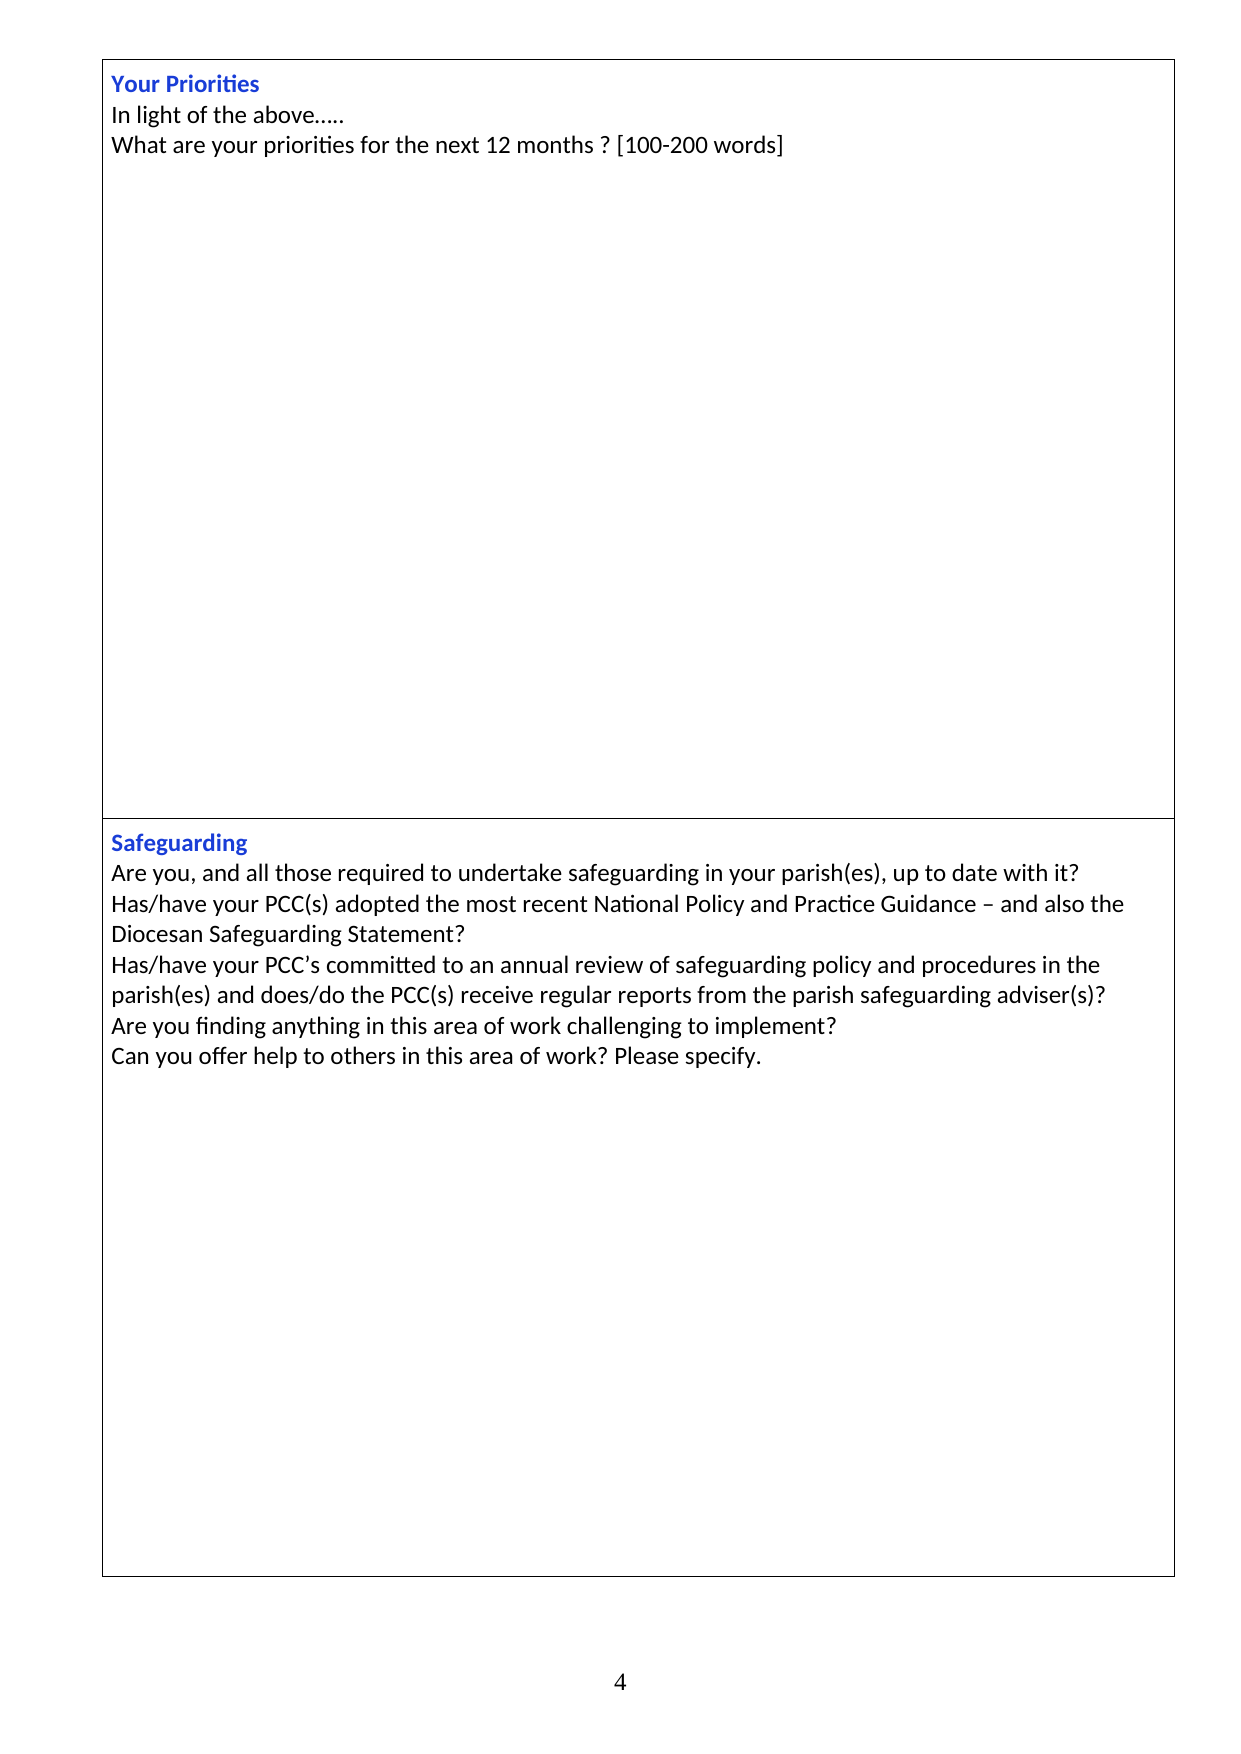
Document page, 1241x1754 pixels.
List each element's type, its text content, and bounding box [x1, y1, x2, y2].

table_cell Safeguarding Are you, and all those required to undertake safeguarding in your parish(es), up to date with it? Has/have your PCC(s) adopted the most recent National Policy and Practice Guidance – and also the Diocesan Safeguarding Statement? Has/have your PCC’s committed to an annual review of safeguarding policy and procedures in the parish(es) and does/do the PCC(s) receive regular reports from the parish safeguarding adviser(s)? Are you finding anything in this area of work challenging to implement? Can you offer help to others in this area of work? Please specify. [103, 819, 1174, 1576]
table_cell Your Priorities In light of the above….. What are your priorities for the next 12 months ? [100-200 words] [103, 60, 1174, 817]
